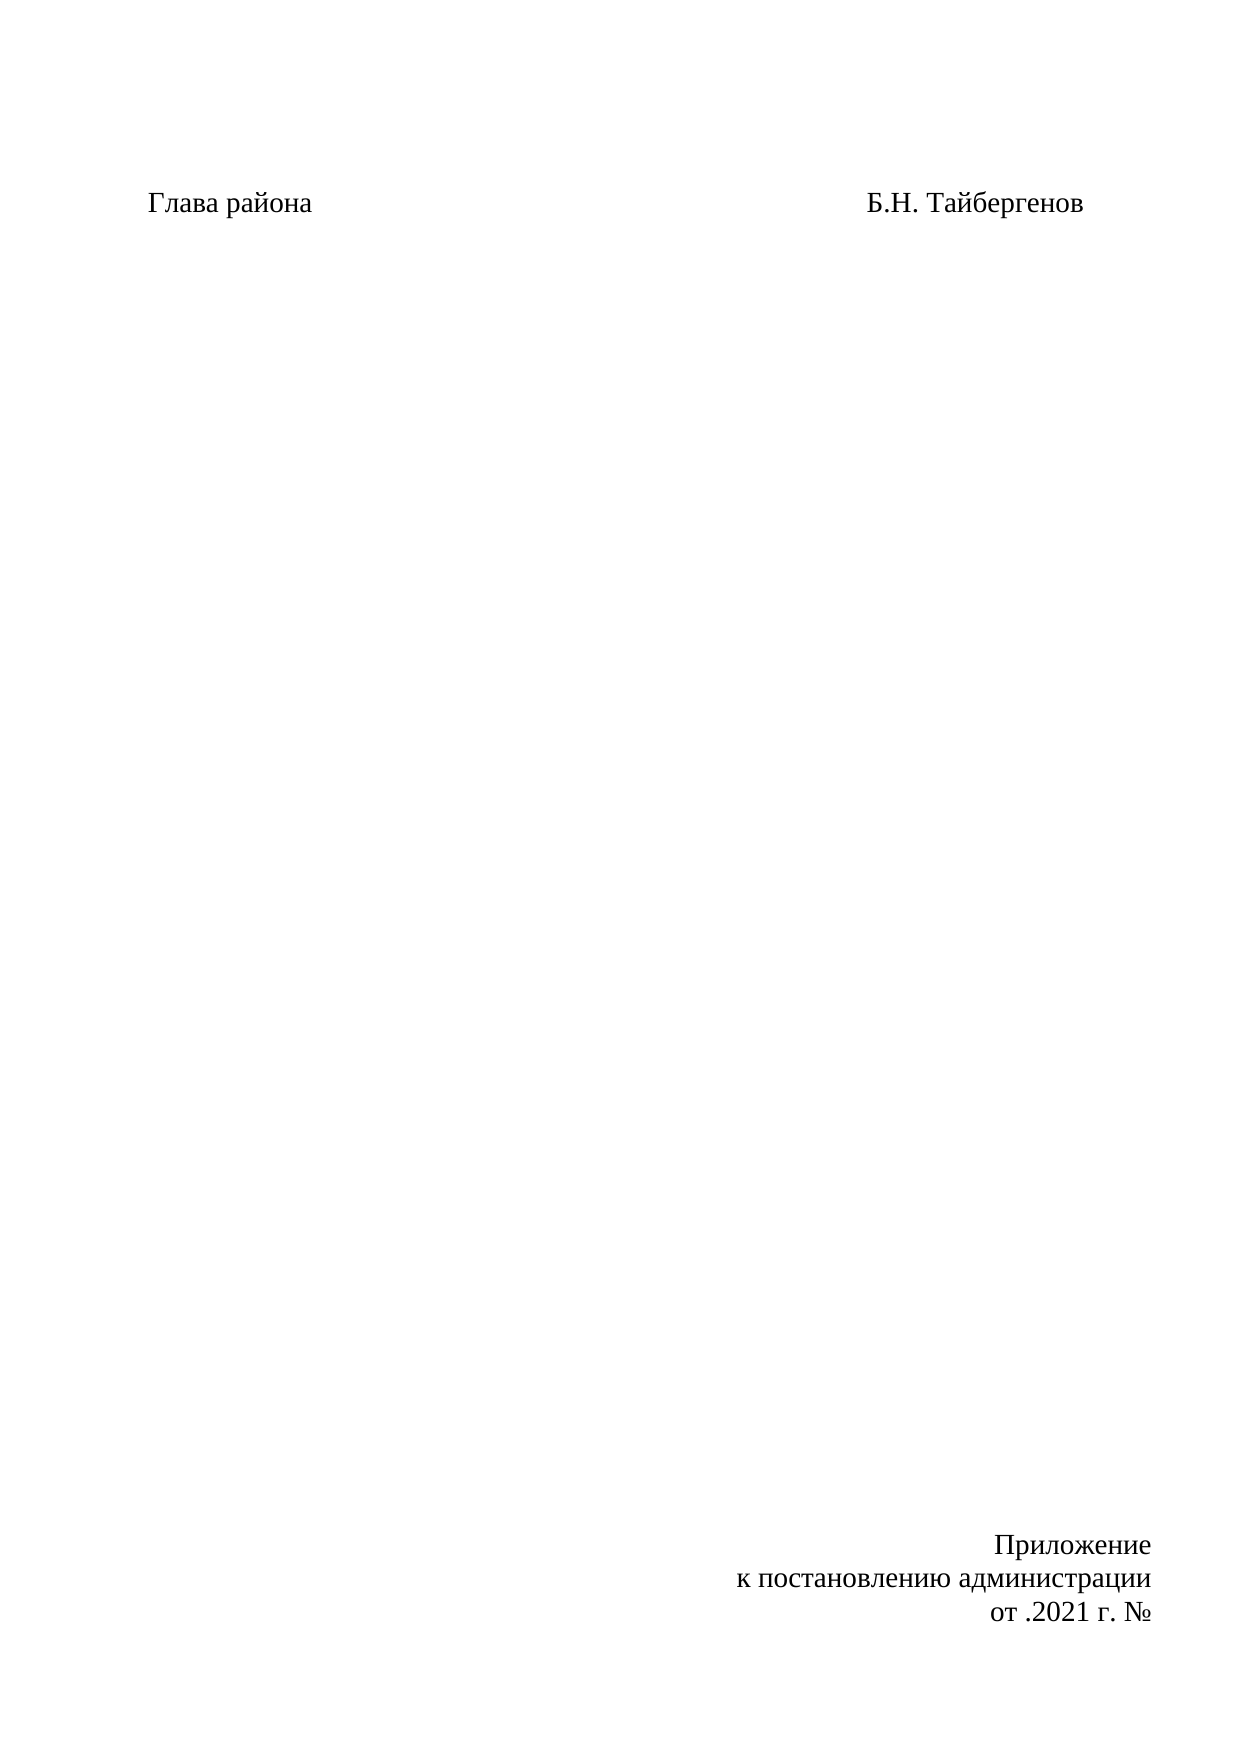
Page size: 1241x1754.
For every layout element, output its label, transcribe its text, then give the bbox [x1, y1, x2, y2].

text от .2021 г. № [148, 1594, 1152, 1627]
text Глава района Б.Н. Тайбергенов [148, 185, 1152, 219]
text к постановлению администрации [148, 1560, 1152, 1594]
text Приложение [148, 1527, 1152, 1560]
